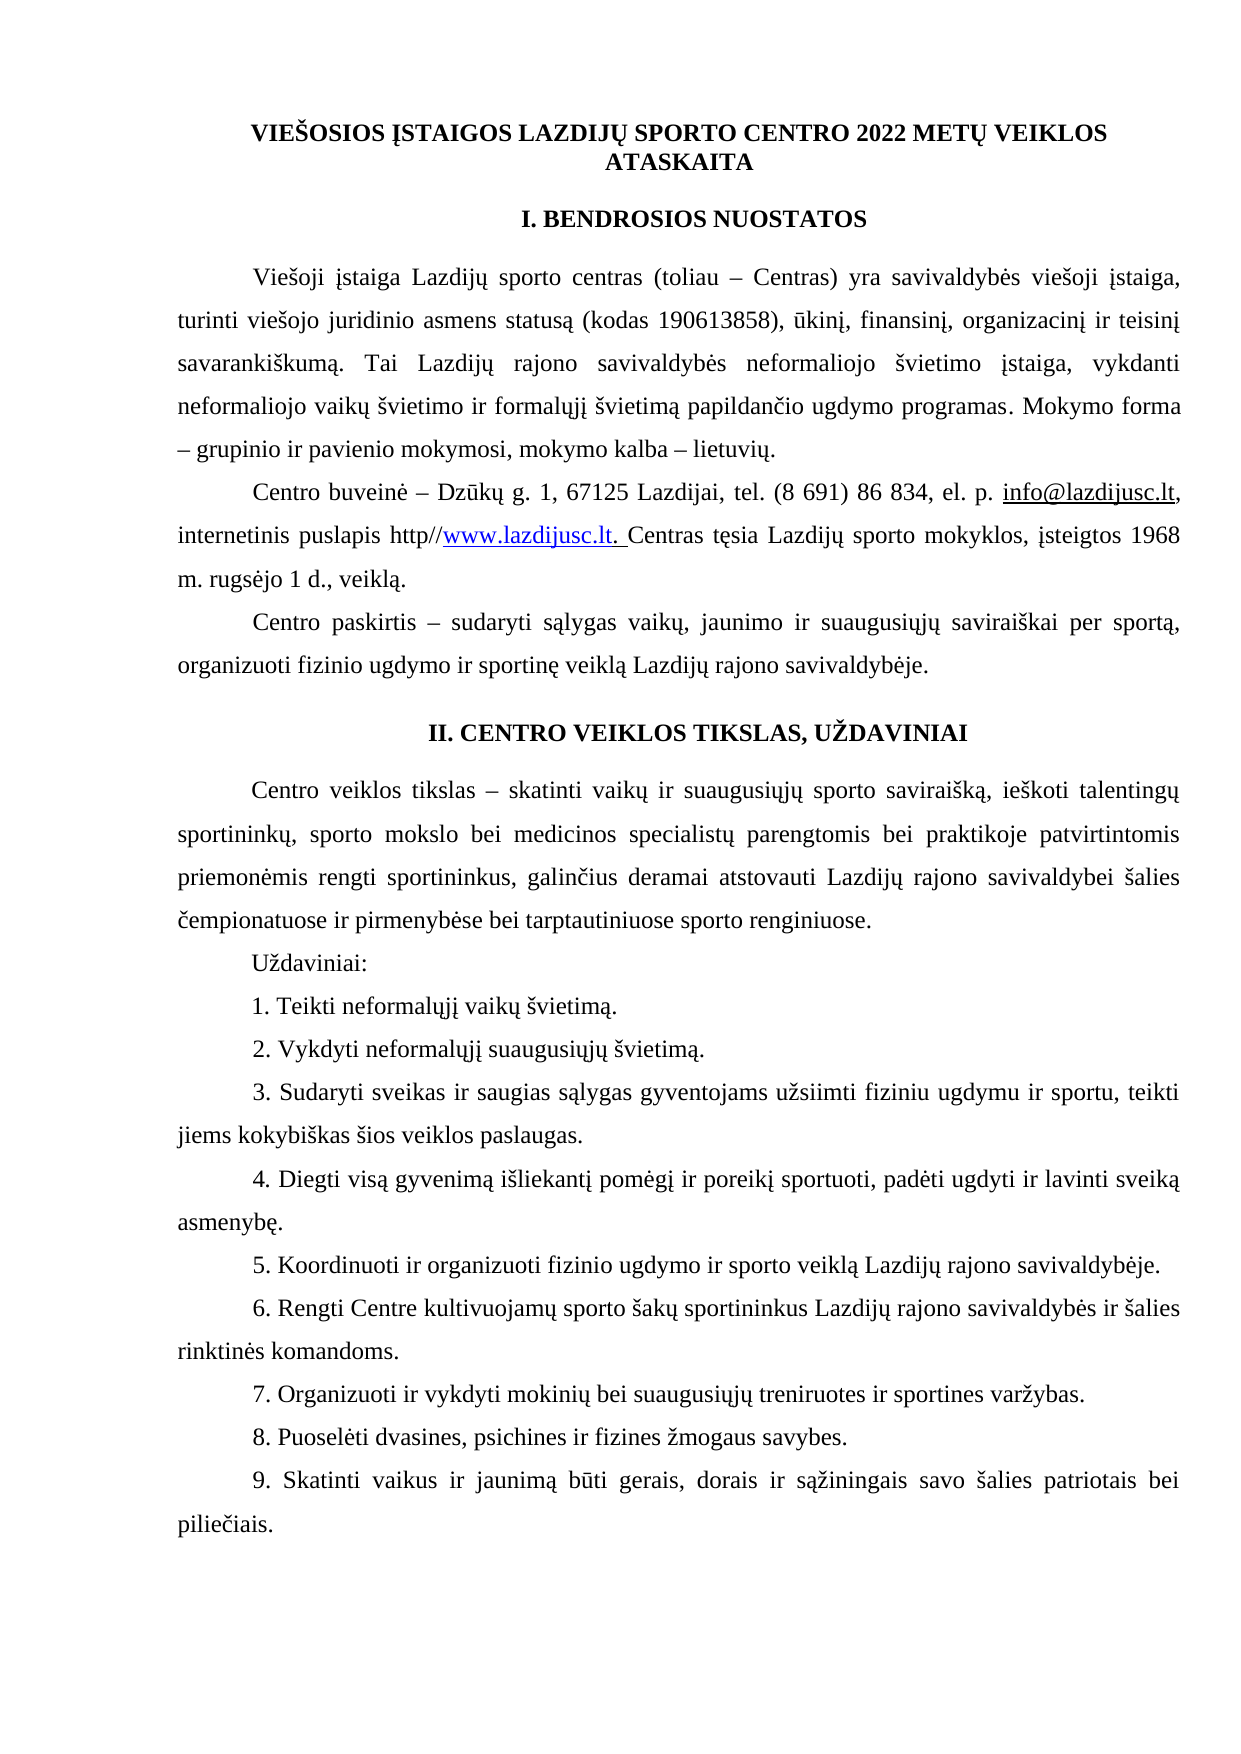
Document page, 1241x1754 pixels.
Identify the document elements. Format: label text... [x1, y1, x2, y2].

text 4. Diegti visą gyvenimą išliekantį pomėgį ir poreikį sportuoti, padėti ugdyti ir lavinti sveiką asmenybę. [177, 1164, 1181, 1236]
text 1. Teikti neformalųjį vaikų švietimą. [177, 991, 1181, 1020]
text 3. Sudaryti sveikas ir saugias sąlygas gyventojams užsiimti fiziniu ugdymu ir sportu, teikti jiems kokybiškas šios veiklos paslaugas. [177, 1077, 1181, 1149]
text 8. Puoselėti dvasines, psichines ir fizines žmogaus savybes. [177, 1422, 1181, 1451]
text Centro paskirtis – sudaryti sąlygas vaikų, jaunimo ir suaugusiųjų saviraiškai per sportą, organizuoti fizinio ugdymo ir sportinę veiklą Lazdijų rajono savivaldybėje. [177, 607, 1181, 679]
text I. BENDROSIOS NUOSTATOS [207, 204, 1181, 233]
text Centro buveinė – Dzūkų g. 1, 67125 Lazdijai, tel. (8 691) 86 834, el. p. info@lazdijusc.lt, internetinis puslapis http//www.lazdijusc.lt. Centras tęsia Lazdijų sporto mokyklos, įsteigtos 1968 m. rugsėjo 1 d., veiklą. [177, 477, 1181, 592]
text Viešoji įstaiga Lazdijų sporto centras (toliau – Centras) yra savivaldybės viešoji įstaiga, turinti viešojo juridinio asmens statusą (kodas 190613858), ūkinį, finansinį, organizacinį ir teisinį savarankiškumą. Tai Lazdijų rajono savivaldybės neformaliojo švietimo įstaiga, vykdanti neformaliojo vaikų švietimo ir formalųjį švietimą papildančio ugdymo programas. Mokymo forma – grupinio ir pavienio mokymosi, mokymo kalba – lietuvių. [177, 262, 1181, 463]
text II. CENTRO VEIKLOS TIKSLAS, UŽDAVINIAI [215, 718, 1181, 747]
text Uždaviniai: [177, 948, 1181, 977]
text 7. Organizuoti ir vykdyti mokinių bei suaugusiųjų treniruotes ir sportines varžybas. [177, 1379, 1181, 1408]
text 6. Rengti Centre kultivuojamų sporto šakų sportininkus Lazdijų rajono savivaldybės ir šalies rinktinės komandoms. [177, 1293, 1181, 1365]
text Centro veiklos tikslas – skatinti vaikų ir suaugusiųjų sporto saviraišką, ieškoti talentingų sportininkų, sporto mokslo bei medicinos specialistų parengtomis bei praktikoje patvirtintomis priemonėmis rengti sportininkus, galinčius deramai atstovauti Lazdijų rajono savivaldybei šalies čempionatuose ir pirmenybėse bei tarptautiniuose sporto renginiuose. [177, 776, 1181, 934]
text 2. Vykdyti neformalųjį suaugusiųjų švietimą. [215, 1034, 1181, 1063]
text 5. Koordinuoti ir organizuoti fizinio ugdymo ir sporto veiklą Lazdijų rajono savivaldybėje. [177, 1250, 1181, 1279]
text 9. Skatinti vaikus ir jaunimą būti gerais, dorais ir sąžiningais savo šalies patriotais bei piliečiais. [177, 1466, 1181, 1537]
text VIEŠOSIOS ĮSTAIGOS LAZDIJŲ SPORTO CENTRO 2022 METŲ VEIKLOS ATASKAITA [177, 118, 1181, 176]
